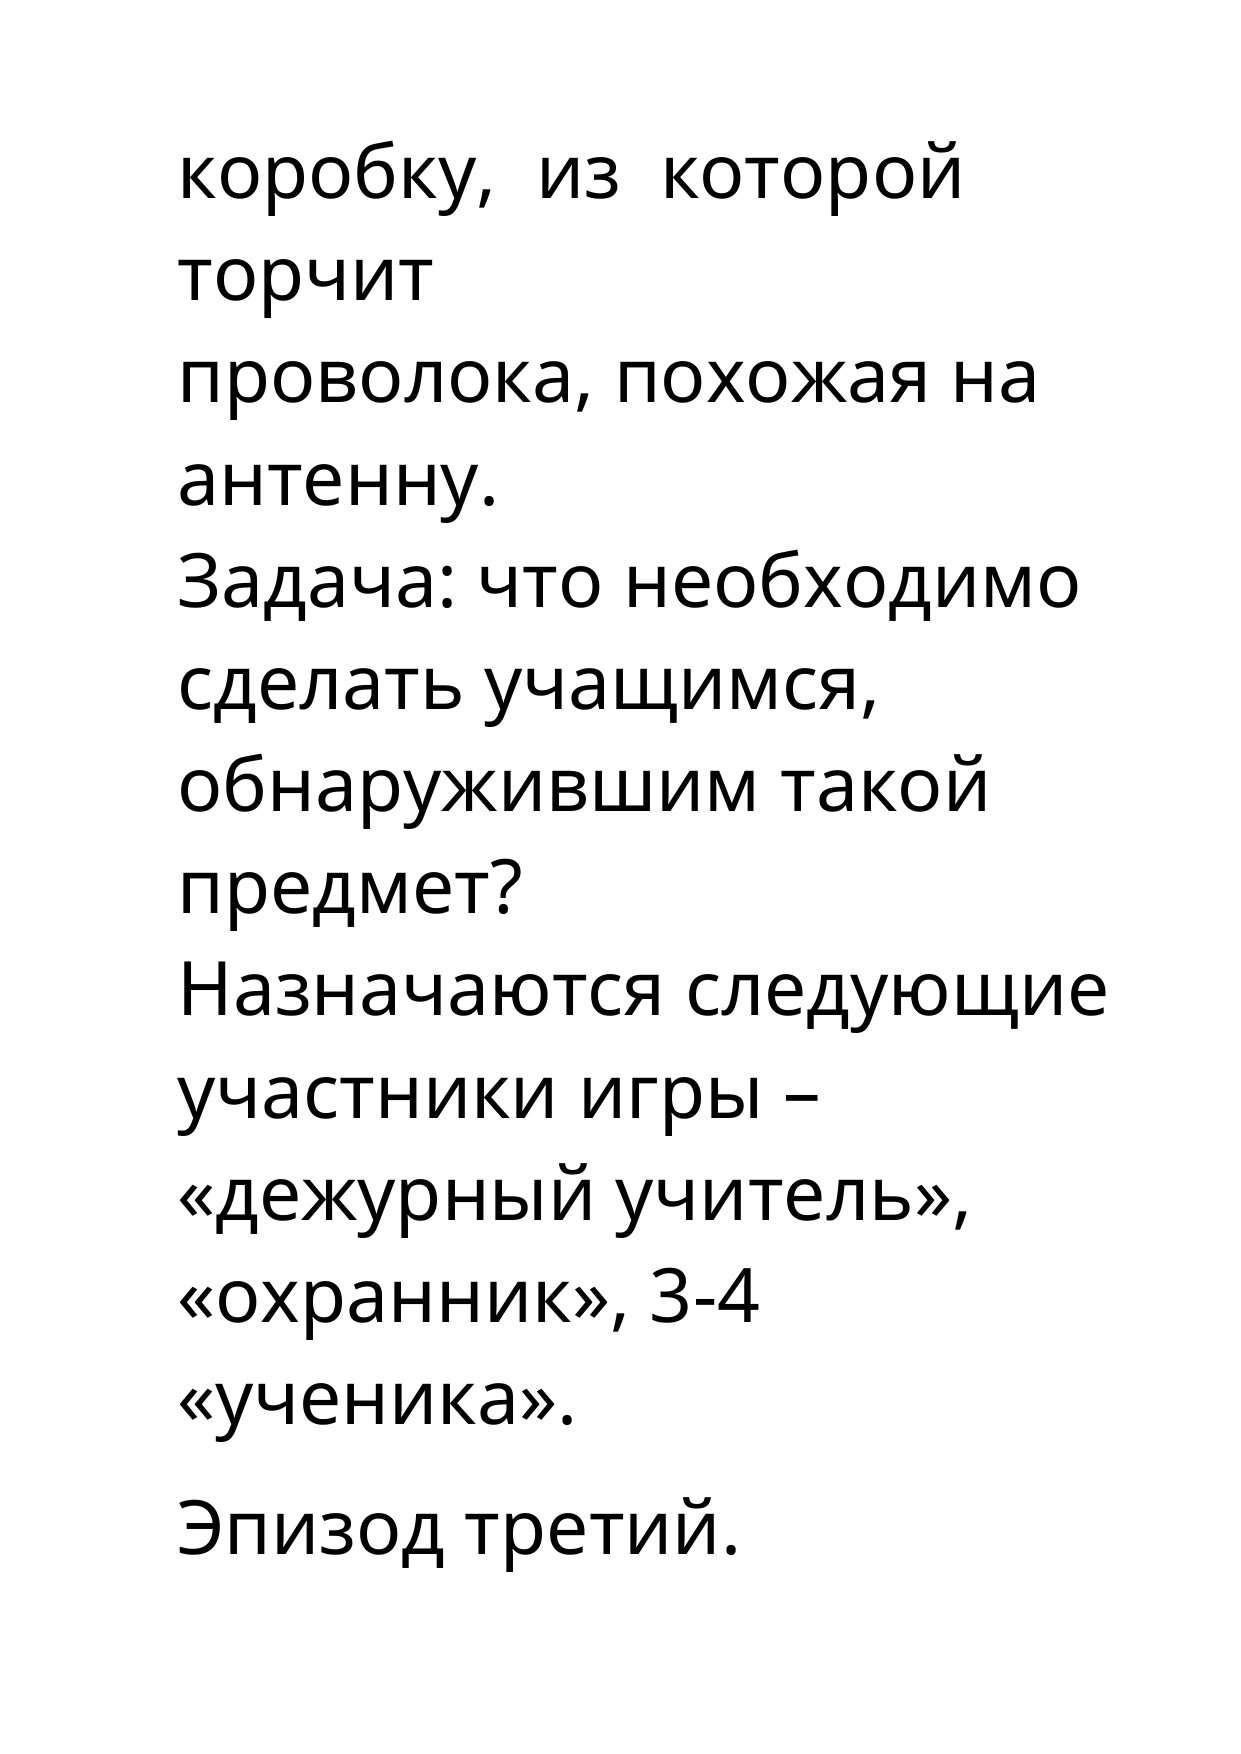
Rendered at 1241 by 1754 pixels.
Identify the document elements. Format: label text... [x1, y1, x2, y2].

text проволока, похожая на антенну. [177, 322, 1152, 527]
text Назначаются следующие участники игры – «дежурный учитель», «охранник», 3-4 «ученика». [177, 936, 1152, 1447]
text Задача: что необходимо сделать учащимся, обнаружившим такой предмет? [177, 527, 1152, 936]
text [177, 118, 1152, 322]
text Эпизод третий. [177, 1474, 1152, 1577]
